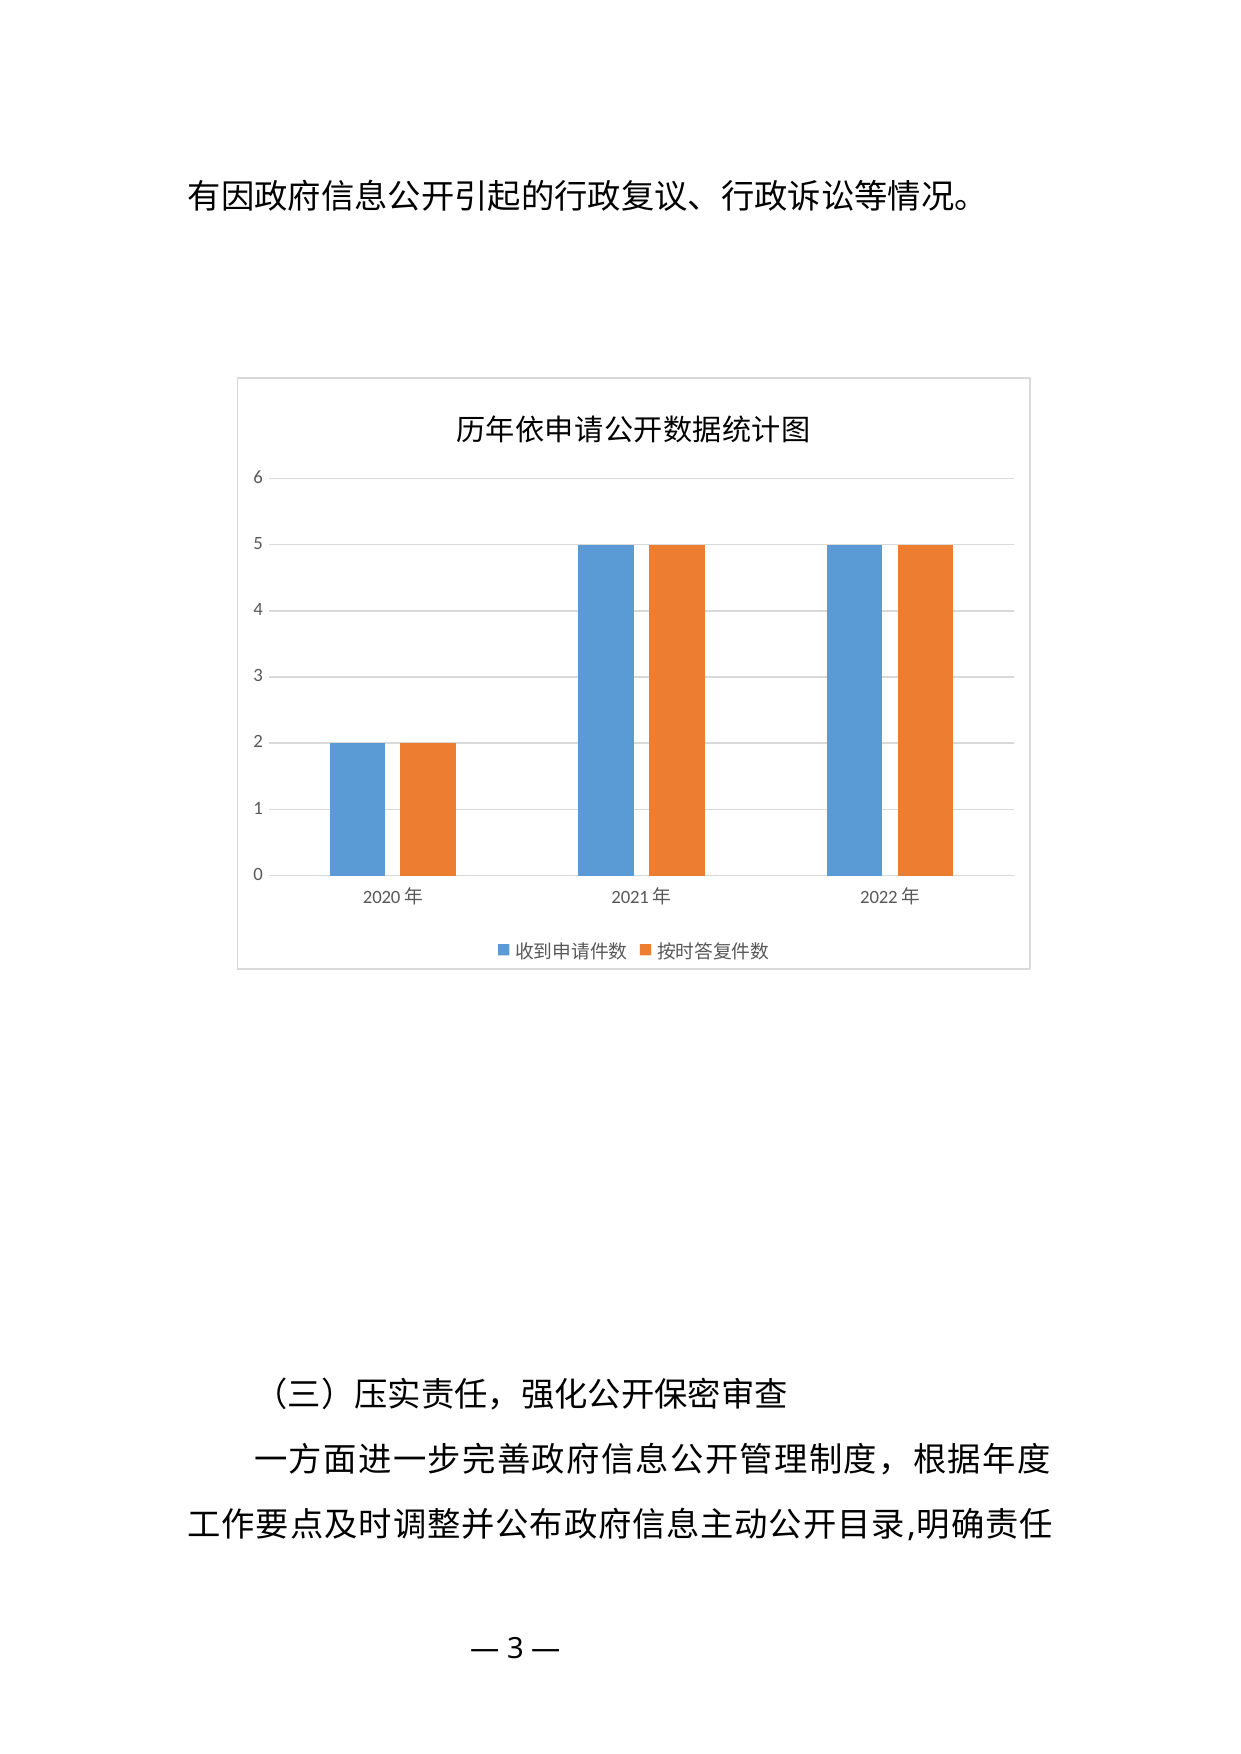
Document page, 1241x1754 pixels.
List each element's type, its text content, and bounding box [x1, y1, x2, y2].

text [187, 1424, 1053, 1554]
text （三）压实责任，强化公开保密审查 [187, 1359, 1053, 1424]
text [187, 162, 1053, 227]
